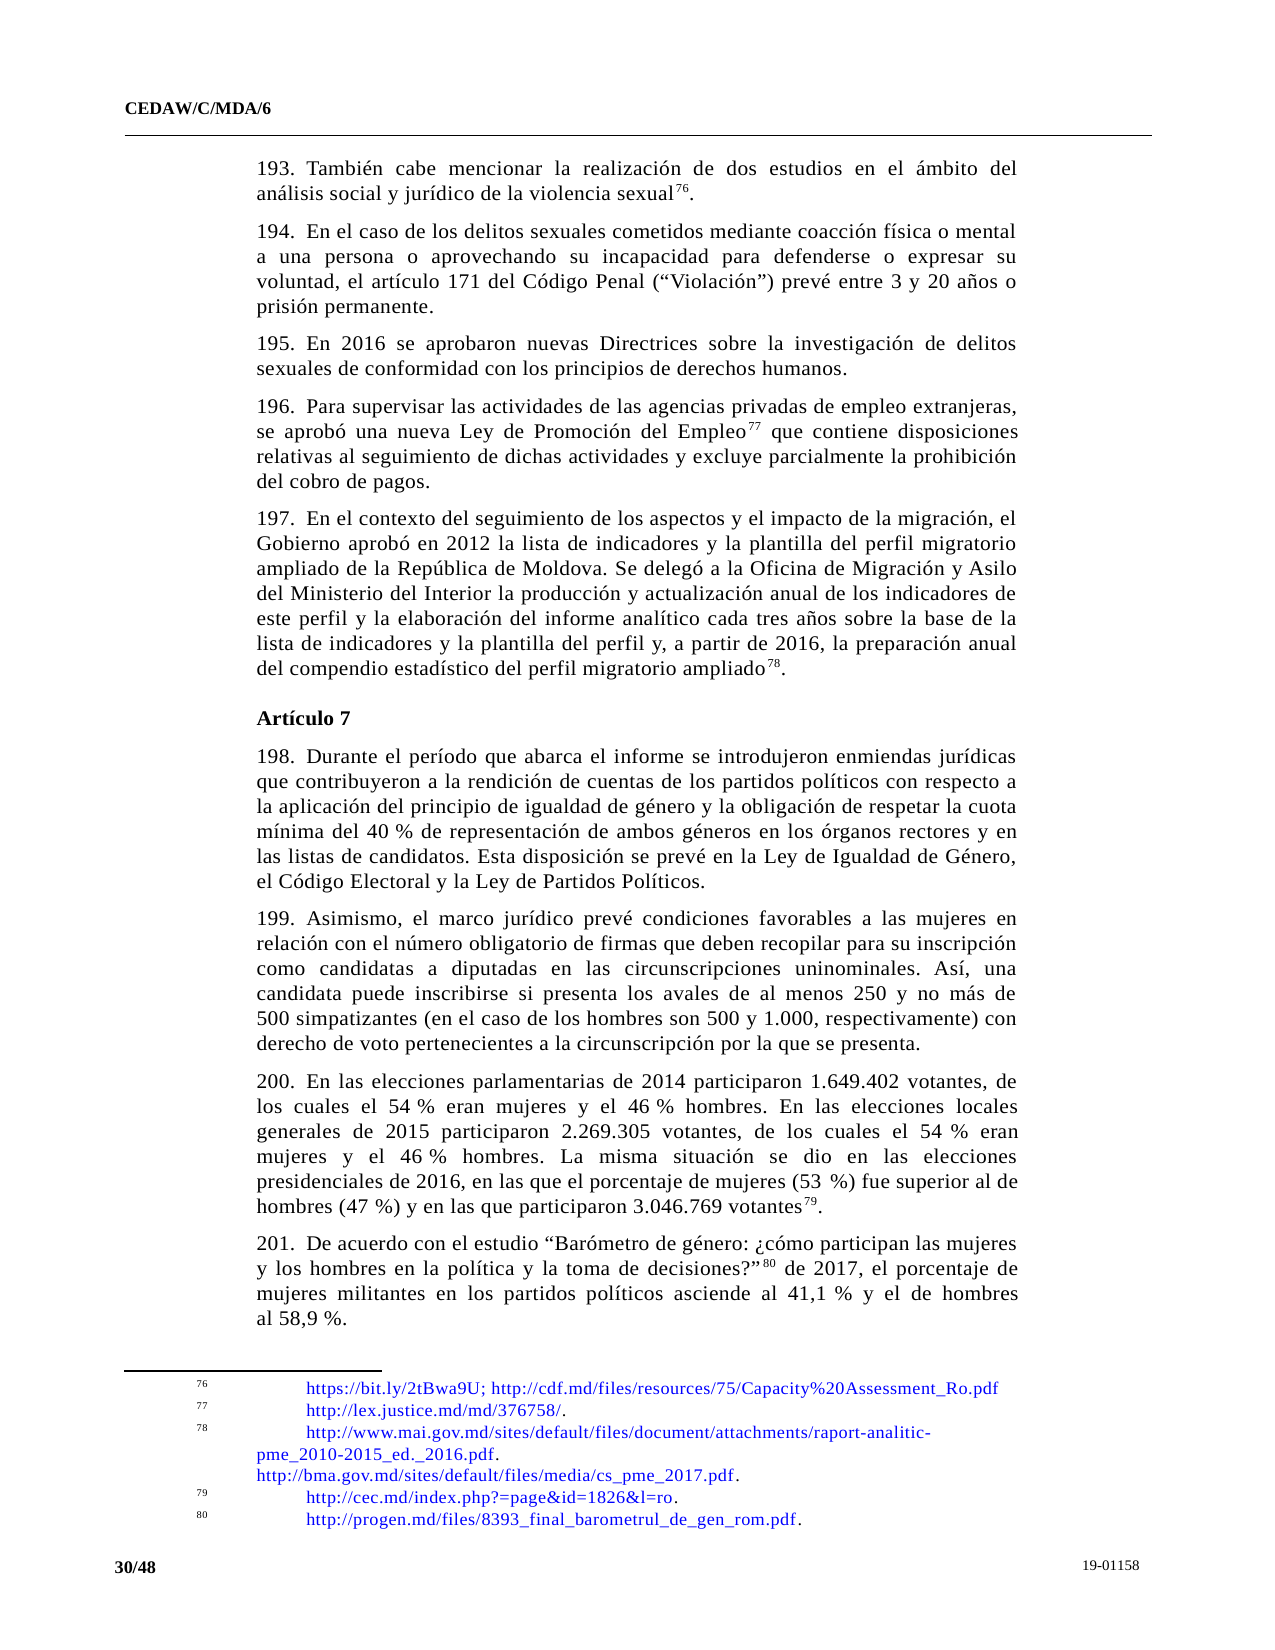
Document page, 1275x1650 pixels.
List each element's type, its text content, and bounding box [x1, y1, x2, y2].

list En el caso de los delitos sexuales cometidos mediante coacción física o mental a una persona o aprovechando su incapacidad para defenderse o expresar su voluntad, el artículo 171 del Código Penal (“Violación”) prevé entre 3 y 20 años o prisión permanente. [256, 218, 1018, 244]
list En el caso de los delitos sexuales cometidos mediante coacción física o mental a una persona o aprovechando su incapacidad para defenderse o expresar su voluntad, el artículo 171 del Código Penal (“Violación”) prevé entre 3 y 20 años o prisión permanente. [256, 293, 1018, 318]
list Para supervisar las actividades de las agencias privadas de empleo extranjeras, se aprobó una nueva Ley de Promoción del Empleo que contiene disposiciones relativas al seguimiento de dichas actividades y excluye parcialmente la prohibición del cobro de pagos. [256, 393, 1018, 444]
list De acuerdo con el estudio “Barómetro de género: ¿cómo participan las mujeres y los hombres en la política y la toma de decisiones?” de 2017, el porcentaje de mujeres militantes en los partidos políticos asciende al 41,1 % y el de hombres al 58,9 %. [256, 1305, 1018, 1331]
text Artículo 7 [124, 706, 1018, 731]
list En 2016 se aprobaron nuevas Directrices sobre la investigación de delitos sexuales de conformidad con los principios de derechos humanos. [256, 331, 1018, 381]
list Asimismo, el marco jurídico prevé condiciones favorables a las mujeres en relación con el número obligatorio de firmas que deben recopilar para su inscripción como candidatas a diputadas en las circunscripciones uninominales. Así, una candidata puede inscribirse si presenta los avales de al menos 250 y no más de 500 simpatizantes (en el caso de los hombres son 500 y 1.000, respectivamente) con derecho de voto pertenecientes a la circunscripción por la que se presenta. [256, 1005, 1018, 1056]
list En las elecciones parlamentarias de 2014 participaron 1.649.402 votantes, de los cuales el 54 % eran mujeres y el 46 % hombres. En las elecciones locales generales de 2015 participaron 2.269.305 votantes, de los cuales el 54 % eran mujeres y el 46 % hombres. La misma situación se dio en las elecciones presidenciales de 2016, en las que el porcentaje de mujeres (53 %) fue superior al de hombres (47 %) y en las que participaron 3.046.769 votantes. [256, 1143, 1018, 1218]
list Para supervisar las actividades de las agencias privadas de empleo extranjeras, se aprobó una nueva Ley de Promoción del Empleo que contiene disposiciones relativas al seguimiento de dichas actividades y excluye parcialmente la prohibición del cobro de pagos. [256, 468, 1018, 493]
list También cabe mencionar la realización de dos estudios en el ámbito del análisis social y jurídico de la violencia sexual. [256, 156, 1018, 206]
list De acuerdo con el estudio “Barómetro de género: ¿cómo participan las mujeres y los hombres en la política y la toma de decisiones?” de 2017, el porcentaje de mujeres militantes en los partidos políticos asciende al 41,1 % y el de hombres al 58,9 %. [256, 1231, 1018, 1281]
